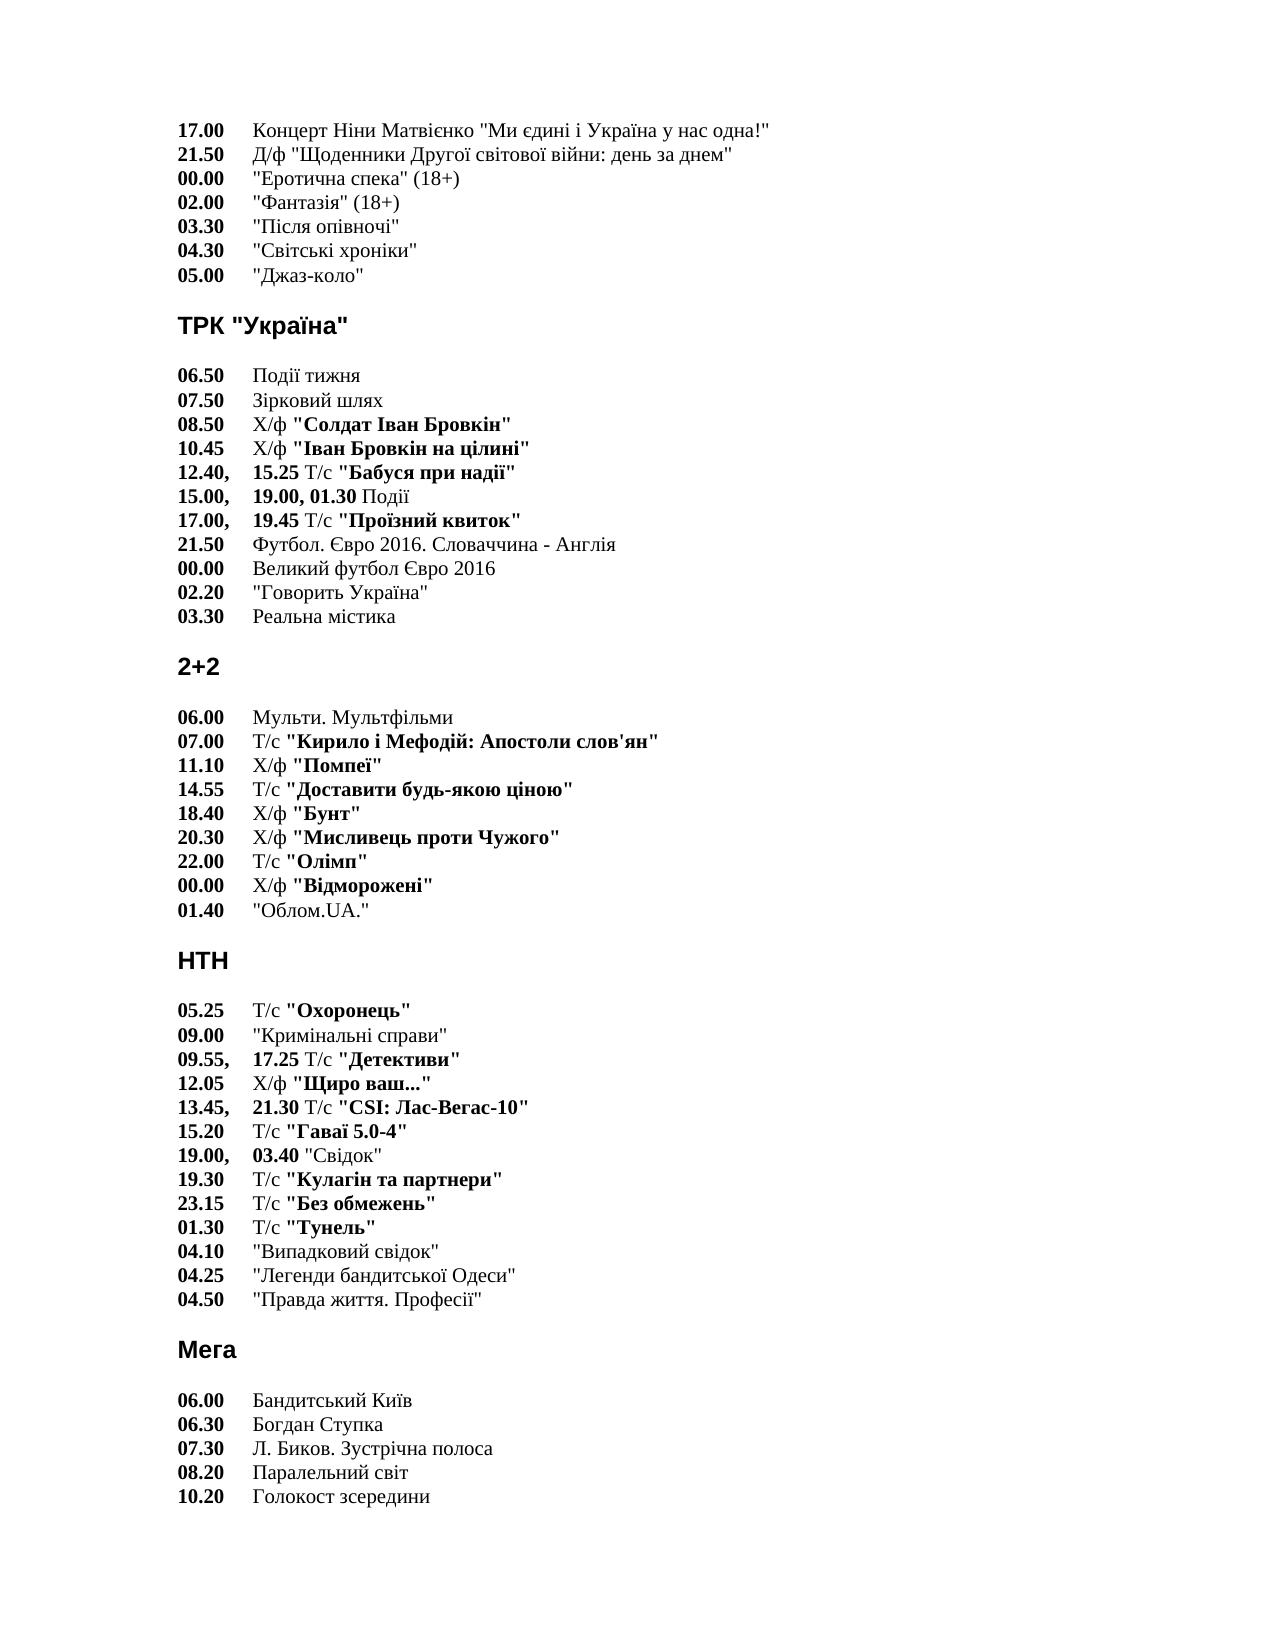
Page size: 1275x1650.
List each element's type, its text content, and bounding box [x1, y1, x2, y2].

text 10.20 Голокост зсередини [177, 1484, 1186, 1508]
text Мега [177, 1335, 1186, 1364]
text 02.20 "Говорить Україна" [177, 580, 1186, 604]
text 06.30 Богдан Ступка [177, 1412, 1186, 1436]
text 21.50 Д/ф "Щоденники Другої світової війни: день за днем" [177, 142, 1186, 166]
text 15.00, 19.00, 01.30 Події [177, 484, 1186, 508]
text 08.20 Паралельний світ [177, 1460, 1186, 1484]
text 01.40 "Облом.UA." [177, 897, 1186, 922]
text 09.55, 17.25 Т/с "Детективи" [177, 1047, 1186, 1071]
text 04.30 "Світські хроніки" [177, 238, 1186, 262]
text 00.00 Х/ф "Відморожені" [177, 873, 1186, 897]
text 06.00 Бандитський Київ [177, 1388, 1186, 1412]
text 07.50 Зірковий шлях [177, 387, 1186, 412]
text 00.00 Великий футбол Євро 2016 [177, 556, 1186, 580]
text ТРК "Україна" [177, 311, 1186, 339]
text 12.05 Х/ф "Щиро ваш..." [177, 1071, 1186, 1095]
text 15.20 Т/с "Гаваї 5.0-4" [177, 1119, 1186, 1143]
text 21.50 Футбол. Євро 2016. Словаччина - Англія [177, 532, 1186, 556]
text 08.50 Х/ф "Солдат Іван Бровкін" [177, 412, 1186, 436]
text 07.00 Т/с "Кирило і Мефодій: Апостоли слов'ян" [177, 729, 1186, 753]
text 06.00 Мульти. Мультфільми [177, 705, 1186, 729]
text 14.55 Т/с "Доставити будь-якою ціною" [177, 777, 1186, 801]
text 10.45 Х/ф "Іван Бровкін на цілині" [177, 436, 1186, 460]
text 04.25 "Легенди бандитської Одеси" [177, 1263, 1186, 1287]
text 11.10 Х/ф "Помпеї" [177, 753, 1186, 777]
text 12.40, 15.25 Т/с "Бабуся при надії" [177, 460, 1186, 484]
text НТН [177, 946, 1186, 974]
text 07.30 Л. Биков. Зустрічна полоса [177, 1436, 1186, 1460]
text 2+2 [177, 652, 1186, 681]
text 02.00 "Фантазія" (18+) [177, 190, 1186, 214]
text 03.30 "Після опівночі" [177, 214, 1186, 238]
text 00.00 "Еротична спека" (18+) [177, 166, 1186, 190]
text 01.30 Т/с "Тунель" [177, 1215, 1186, 1239]
text 09.00 "Кримінальні справи" [177, 1022, 1186, 1047]
text 03.30 Реальна містика [177, 604, 1186, 628]
text 04.50 "Правда життя. Професії" [177, 1287, 1186, 1311]
text 18.40 Х/ф "Бунт" [177, 801, 1186, 825]
text 05.00 "Джаз-коло" [177, 262, 1186, 287]
text 17.00, 19.45 Т/с "Проїзний квиток" [177, 508, 1186, 532]
text 23.15 Т/с "Без обмежень" [177, 1191, 1186, 1215]
text 19.30 Т/с "Кулагін та партнери" [177, 1167, 1186, 1191]
text 20.30 Х/ф "Мисливець проти Чужого" [177, 825, 1186, 849]
text 13.45, 21.30 Т/с "CSI: Лас-Вегас-10" [177, 1095, 1186, 1119]
text 05.25 Т/с "Охоронець" [177, 998, 1186, 1022]
text 19.00, 03.40 "Свідок" [177, 1143, 1186, 1167]
text 04.10 "Випадковий свідок" [177, 1239, 1186, 1263]
text 06.50 Події тижня [177, 363, 1186, 387]
text 17.00 Концерт Ніни Матвієнко "Ми єдині і Україна у нас одна!" [177, 118, 1186, 142]
text 22.00 Т/с "Олімп" [177, 849, 1186, 873]
